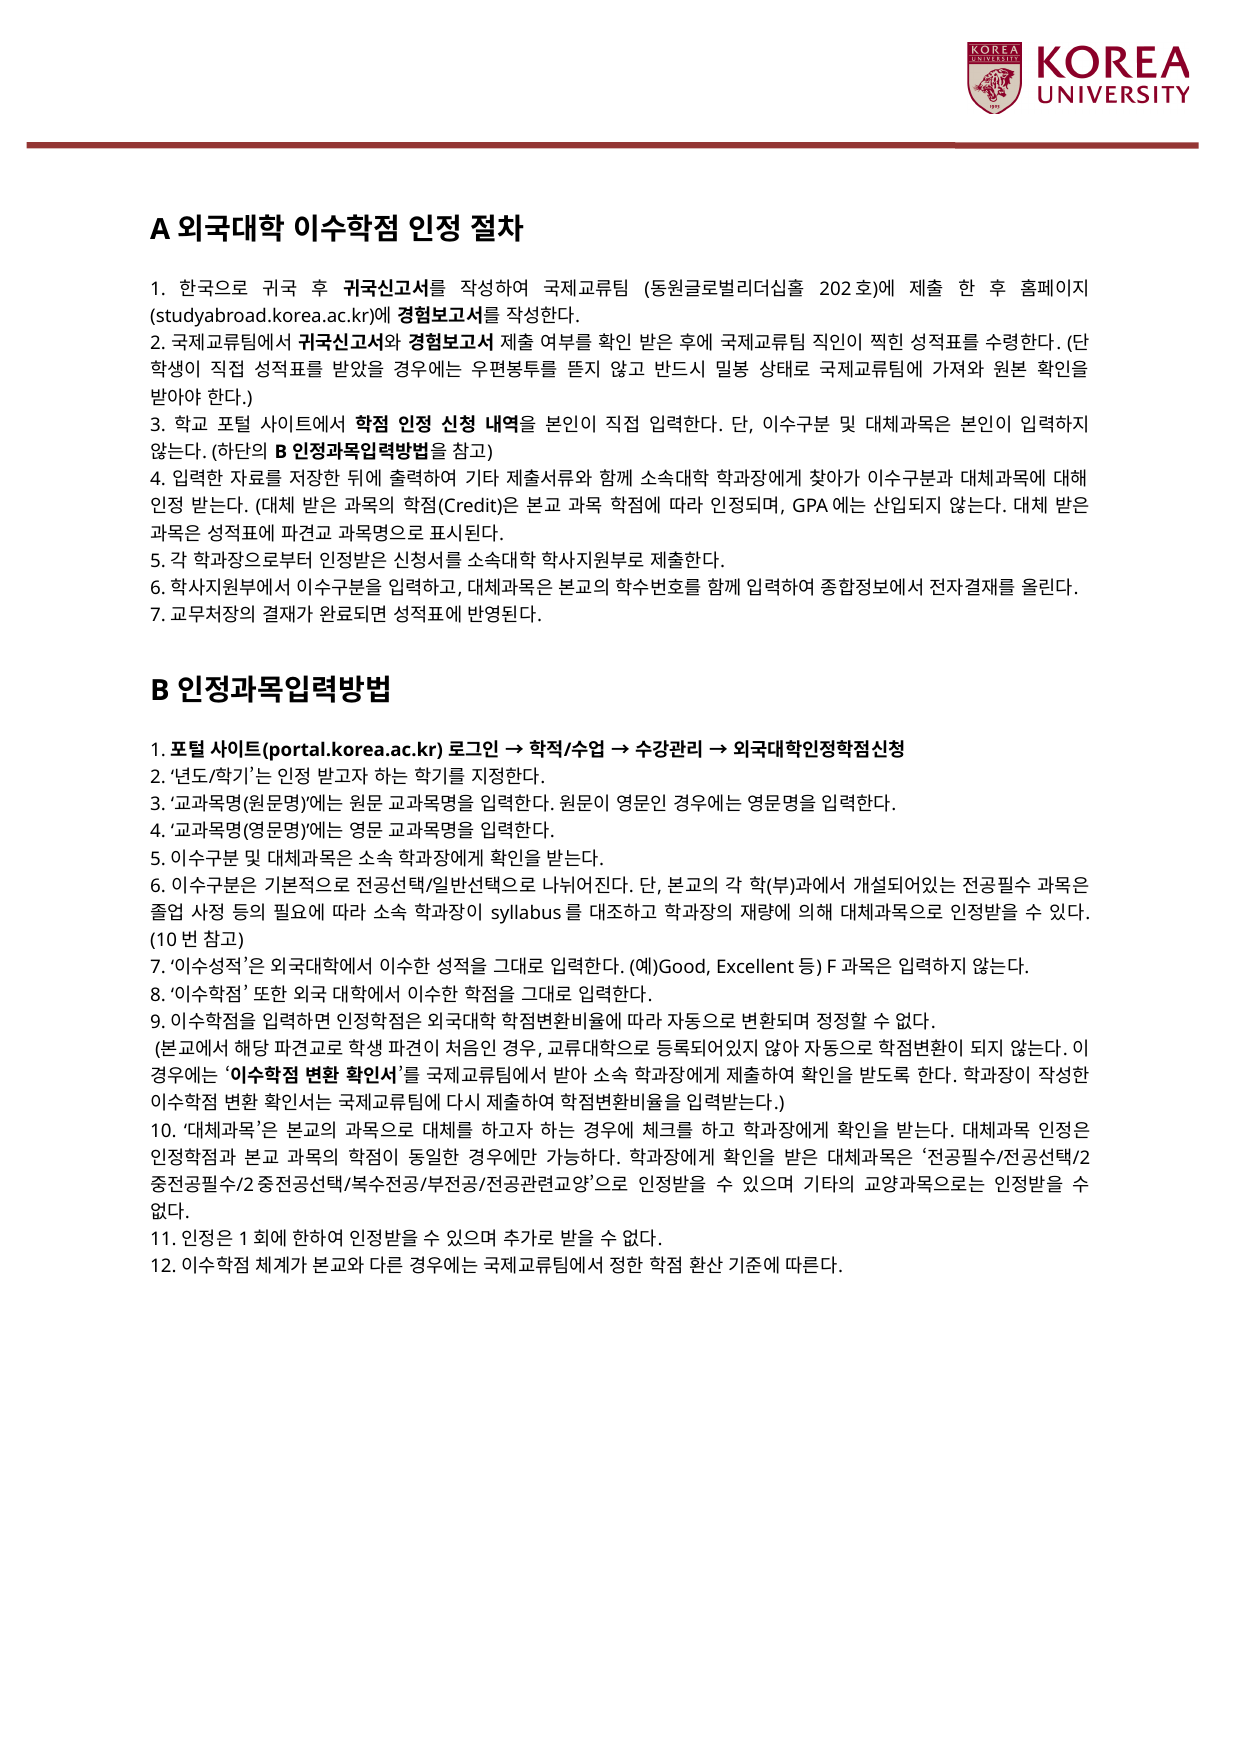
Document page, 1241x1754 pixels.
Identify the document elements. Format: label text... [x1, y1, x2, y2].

text 2. ‘년도/학기’는 인정 받고자 하는 학기를 지정한다. [150, 762, 1090, 789]
text 4. ‘교과목명(영문명)’에는 영문 교과목명을 입력한다. [150, 816, 1090, 843]
text 3. ‘교과목명(원문명)’에는 원문 교과목명을 입력한다. 원문이 영문인 경우에는 영문명을 입력한다. [150, 789, 1090, 816]
text (본교에서 해당 파견교로 학생 파견이 처음인 경우, 교류대학으로 등록되어있지 않아 자동으로 학점변환이 되지 않는다. 이 경우에는 ‘이수학점 변환 확인서’를 국제교류팀에서 받아 소속 학과장에게 제출하여 확인을 받도록 한다. 학과장이 작성한 이수학점 변환 확인서는 국제교류팀에 다시 제출하여 학점변환비율을 입력받는다.) [150, 1034, 1090, 1115]
text 3. 학교 포털 사이트에서 학점 인정 신청 내역을 본인이 직접 입력한다. 단, 이수구분 및 대체과목은 본인이 입력하지 않는다. (하단의 B 인정과목입력방법을 참고) [150, 409, 1090, 464]
text 5. 각 학과장으로부터 인정받은 신청서를 소속대학 학사지원부로 제출한다. [150, 545, 1090, 573]
picture [967, 42, 1189, 114]
text A 외국대학 이수학점 인정 절차 [150, 206, 1090, 248]
text 10. ‘대체과목’은 본교의 과목으로 대체를 하고자 하는 경우에 체크를 하고 학과장에게 확인을 받는다. 대체과목 인정은 인정학점과 본교 과목의 학점이 동일한 경우에만 가능하다. 학과장에게 확인을 받은 대체과목은 ‘전공필수/전공선택/2중전공필수/2중전공선택/복수전공/부전공/전공관련교양’으로 인정받을 수 있으며 기타의 교양과목으로는 인정받을 수 없다. [150, 1115, 1090, 1224]
text 1. 한국으로 귀국 후 귀국신고서를 작성하여 국제교류팀 (동원글로벌리더십홀 202호)에 제출 한 후 홈페이지(studyabroad.korea.ac.kr)에 경험보고서를 작성한다. [150, 273, 1090, 328]
text 5. 이수구분 및 대체과목은 소속 학과장에게 확인을 받는다. [150, 843, 1090, 871]
text 1. 포털 사이트(portal.korea.ac.kr) 로그인 → 학적/수업 → 수강관리 → 외국대학인정학점신청 [150, 734, 1090, 762]
text 6. 이수구분은 기본적으로 전공선택/일반선택으로 나뉘어진다. 단, 본교의 각 학(부)과에서 개설되어있는 전공필수 과목은 졸업 사정 등의 필요에 따라 소속 학과장이 syllabus를 대조하고 학과장의 재량에 의해 대체과목으로 인정받을 수 있다. (10번 참고) [150, 871, 1090, 952]
text 2. 국제교류팀에서 귀국신고서와 경험보고서 제출 여부를 확인 받은 후에 국제교류팀 직인이 찍힌 성적표를 수령한다. (단 학생이 직접 성적표를 받았을 경우에는 우편봉투를 뜯지 않고 반드시 밀봉 상태로 국제교류팀에 가져와 원본 확인을 받아야 한다.) [150, 328, 1090, 409]
text 4. 입력한 자료를 저장한 뒤에 출력하여 기타 제출서류와 함께 소속대학 학과장에게 찾아가 이수구분과 대체과목에 대해 인정 받는다. (대체 받은 과목의 학점(Credit)은 본교 과목 학점에 따라 인정되며, GPA에는 산입되지 않는다. 대체 받은 과목은 성적표에 파견교 과목명으로 표시된다. [150, 464, 1090, 545]
text 7. 교무처장의 결재가 완료되면 성적표에 반영된다. [150, 600, 1090, 627]
text 11. 인정은 1회에 한하여 인정받을 수 있으며 추가로 받을 수 없다. [150, 1224, 1090, 1251]
text 12. 이수학점 체계가 본교와 다른 경우에는 국제교류팀에서 정한 학점 환산 기준에 따른다. [150, 1251, 1090, 1278]
text 8. ‘이수학점’ 또한 외국 대학에서 이수한 학점을 그대로 입력한다. [150, 979, 1090, 1006]
text B 인정과목입력방법 [150, 667, 1090, 709]
text 7. ‘이수성적’은 외국대학에서 이수한 성적을 그대로 입력한다. (예)Good, Excellent 등) F 과목은 입력하지 않는다. [150, 952, 1090, 979]
text 9. 이수학점을 입력하면 인정학점은 외국대학 학점변환비율에 따라 자동으로 변환되며 정정할 수 없다. [150, 1006, 1090, 1034]
text 6. 학사지원부에서 이수구분을 입력하고, 대체과목은 본교의 학수번호를 함께 입력하여 종합정보에서 전자결재를 올린다. [150, 573, 1090, 600]
